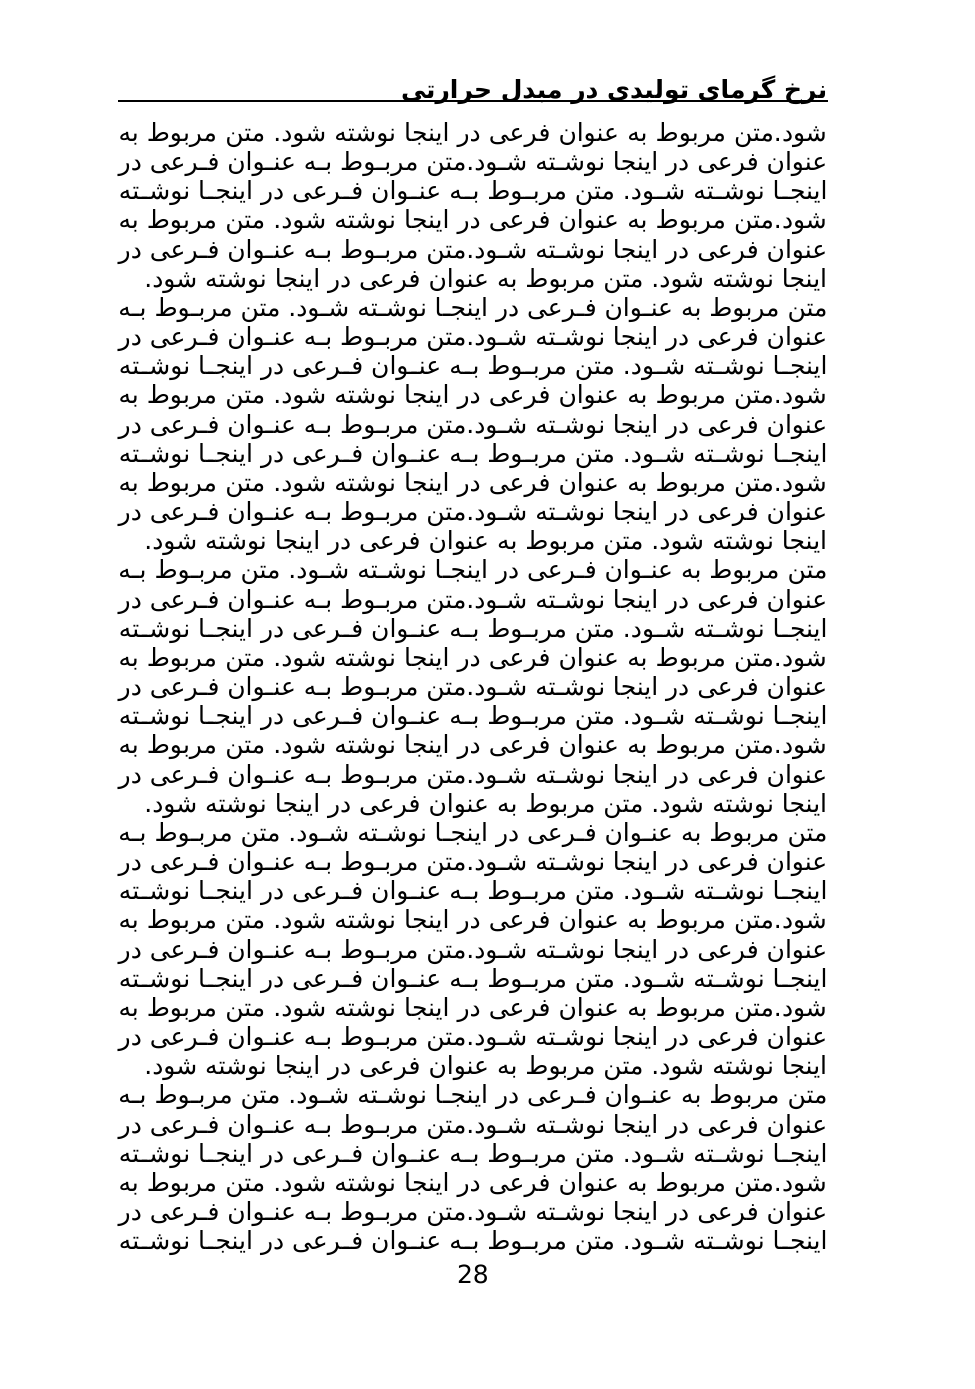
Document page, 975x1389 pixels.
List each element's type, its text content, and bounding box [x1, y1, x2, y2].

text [118, 1081, 827, 1256]
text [118, 118, 827, 293]
